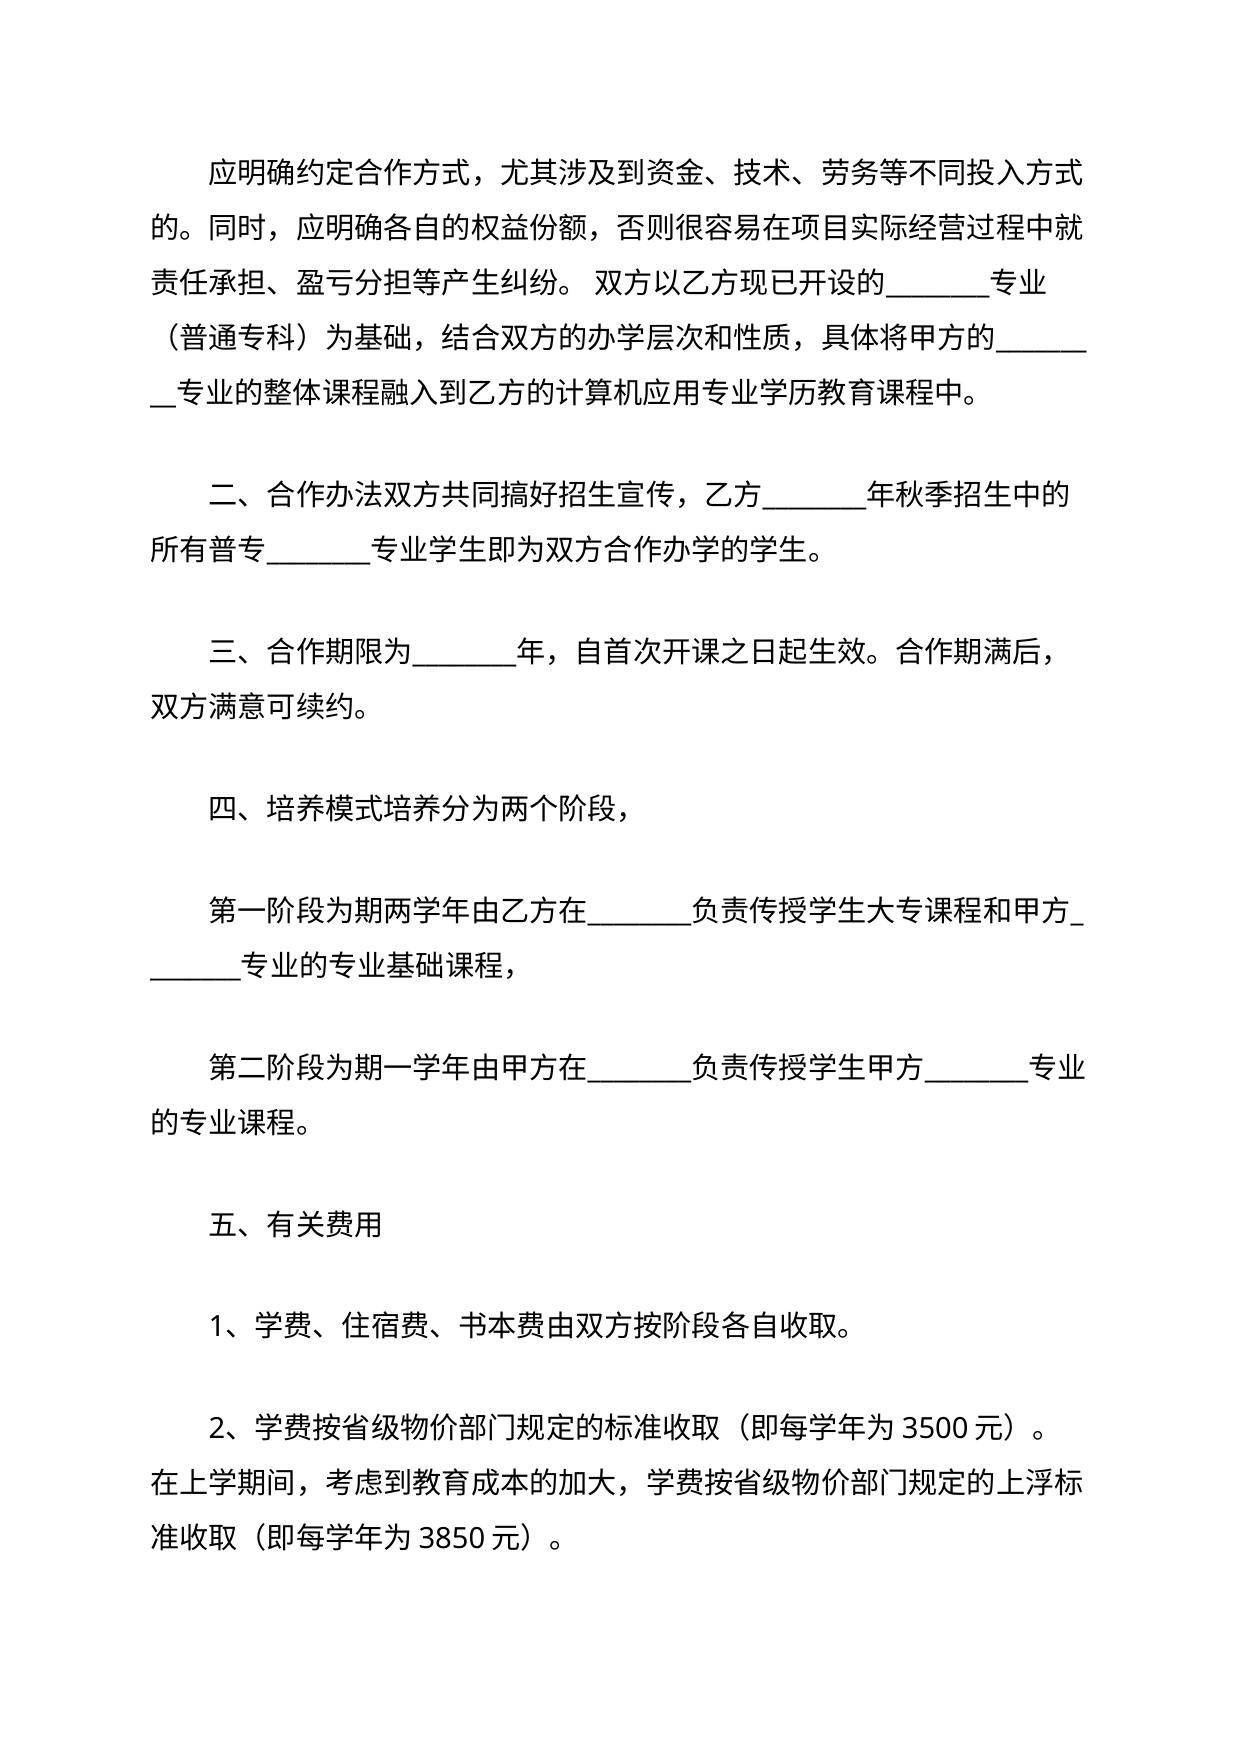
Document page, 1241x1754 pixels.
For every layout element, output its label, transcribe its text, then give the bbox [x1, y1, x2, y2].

text 二、合作办法双方共同搞好招生宣传，乙方________年秋季招生中的所有普专________专业学生即为双方合作办学的学生。 [150, 472, 1090, 569]
text 第二阶段为期一学年由甲方在________负责传授学生甲方________专业的专业课程。 [150, 1044, 1090, 1142]
text 1、学费、住宿费、书本费由双方按阶段各自收取。 [150, 1303, 1090, 1345]
text 应明确约定合作方式，尤其涉及到资金、技术、劳务等不同投入方式的。同时，应明确各自的权益份额，否则很容易在项目实际经营过程中就责任承担、盈亏分担等产生纠纷。 双方以乙方现已开设的________专业（普通专科）为基础，结合双方的办学层次和性质，具体将甲方的_________专业的整体课程融入到乙方的计算机应用专业学历教育课程中。 [150, 150, 1090, 412]
text 五、有关费用 [150, 1201, 1090, 1243]
text 第一阶段为期两学年由乙方在________负责传授学生大专课程和甲方________专业的专业基础课程， [150, 887, 1090, 985]
text 四、培养模式培养分为两个阶段， [150, 786, 1090, 828]
text 2、学费按省级物价部门规定的标准收取（即每学年为3500元）。在上学期间，考虑到教育成本的加大，学费按省级物价部门规定的上浮标准收取（即每学年为3850元）。 [150, 1405, 1090, 1557]
text 三、合作期限为________年，自首次开课之日起生效。合作期满后，双方满意可续约。 [150, 629, 1090, 726]
